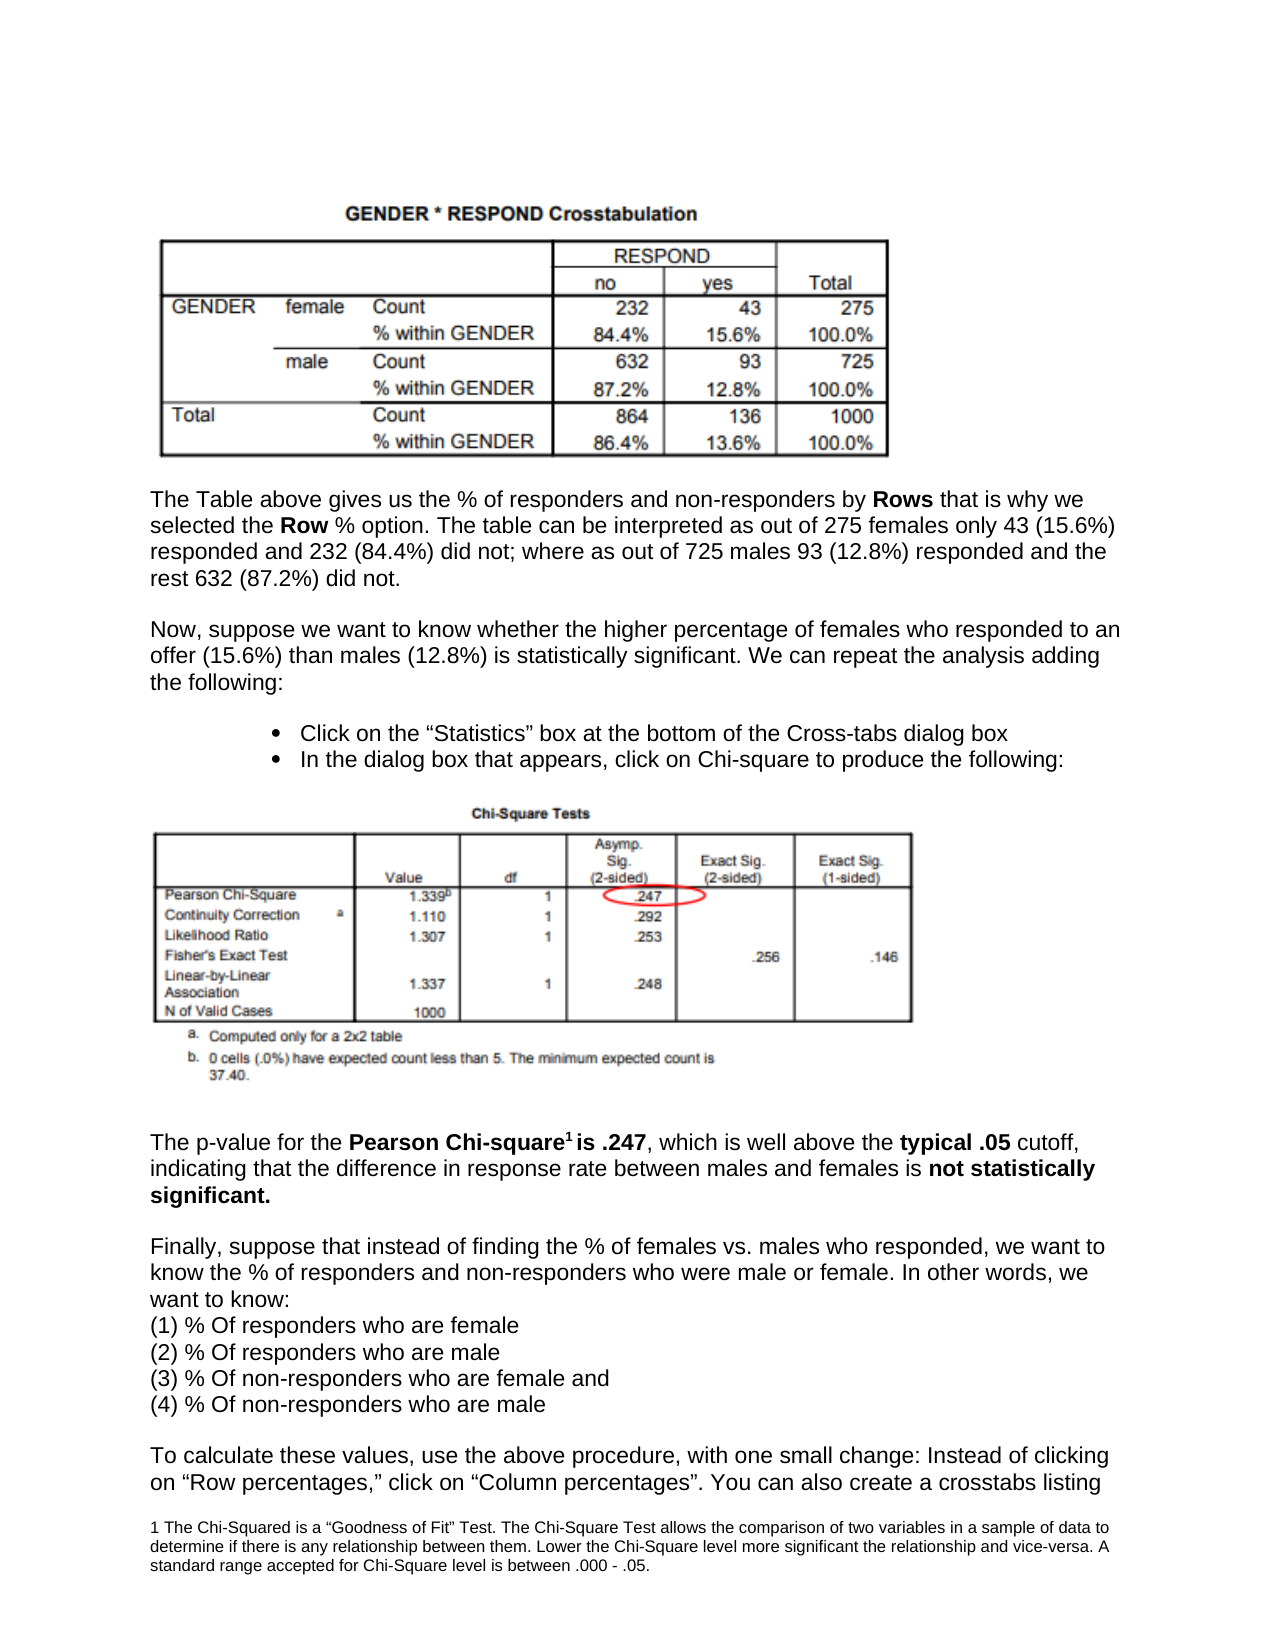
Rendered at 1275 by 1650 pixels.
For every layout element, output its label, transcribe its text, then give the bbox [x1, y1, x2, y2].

picture [150, 202, 911, 461]
text (2) % Of responders who are male [150, 1338, 1125, 1365]
text The Table above gives us the % of responders and non-responders by Rows that is why we selected the Row % option. The table can be interpreted as out of 275 females only 43 (15.6%) responded and 232 (84.4%) did not; where as out of 725 males 93 (12.8%) responded and the rest 632 (87.2%) did not. [150, 486, 1125, 591]
text (1) % Of responders who are female [150, 1312, 1125, 1338]
text Finally, suppose that instead of finding the % of females vs. males who responded, we want to know the % of responders and non-responders who were male or female. In other words, we want to know: [150, 1233, 1125, 1312]
text The p-value for the Pearson Chi-square1 is .247, which is well above the typical .05 cutoff, indicating that the difference in response rate between males and females is not statistically significant. [150, 1129, 1125, 1208]
text (3) % Of non-responders who are female and [150, 1365, 1125, 1391]
text (4) % Of non-responders who are male [150, 1391, 1125, 1417]
list In the dialog box that appears, click on Chi-square to produce the following: [272, 746, 1125, 773]
picture [150, 797, 951, 1104]
list Click on the “Statistics” box at the bottom of the Cross-tabs dialog box [272, 720, 1125, 746]
text Now, suppose we want to know whether the higher percentage of females who responded to an offer (15.6%) than males (12.8%) is statistically significant. We can repeat the analysis adding the following: [150, 616, 1125, 695]
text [150, 1442, 1125, 1495]
